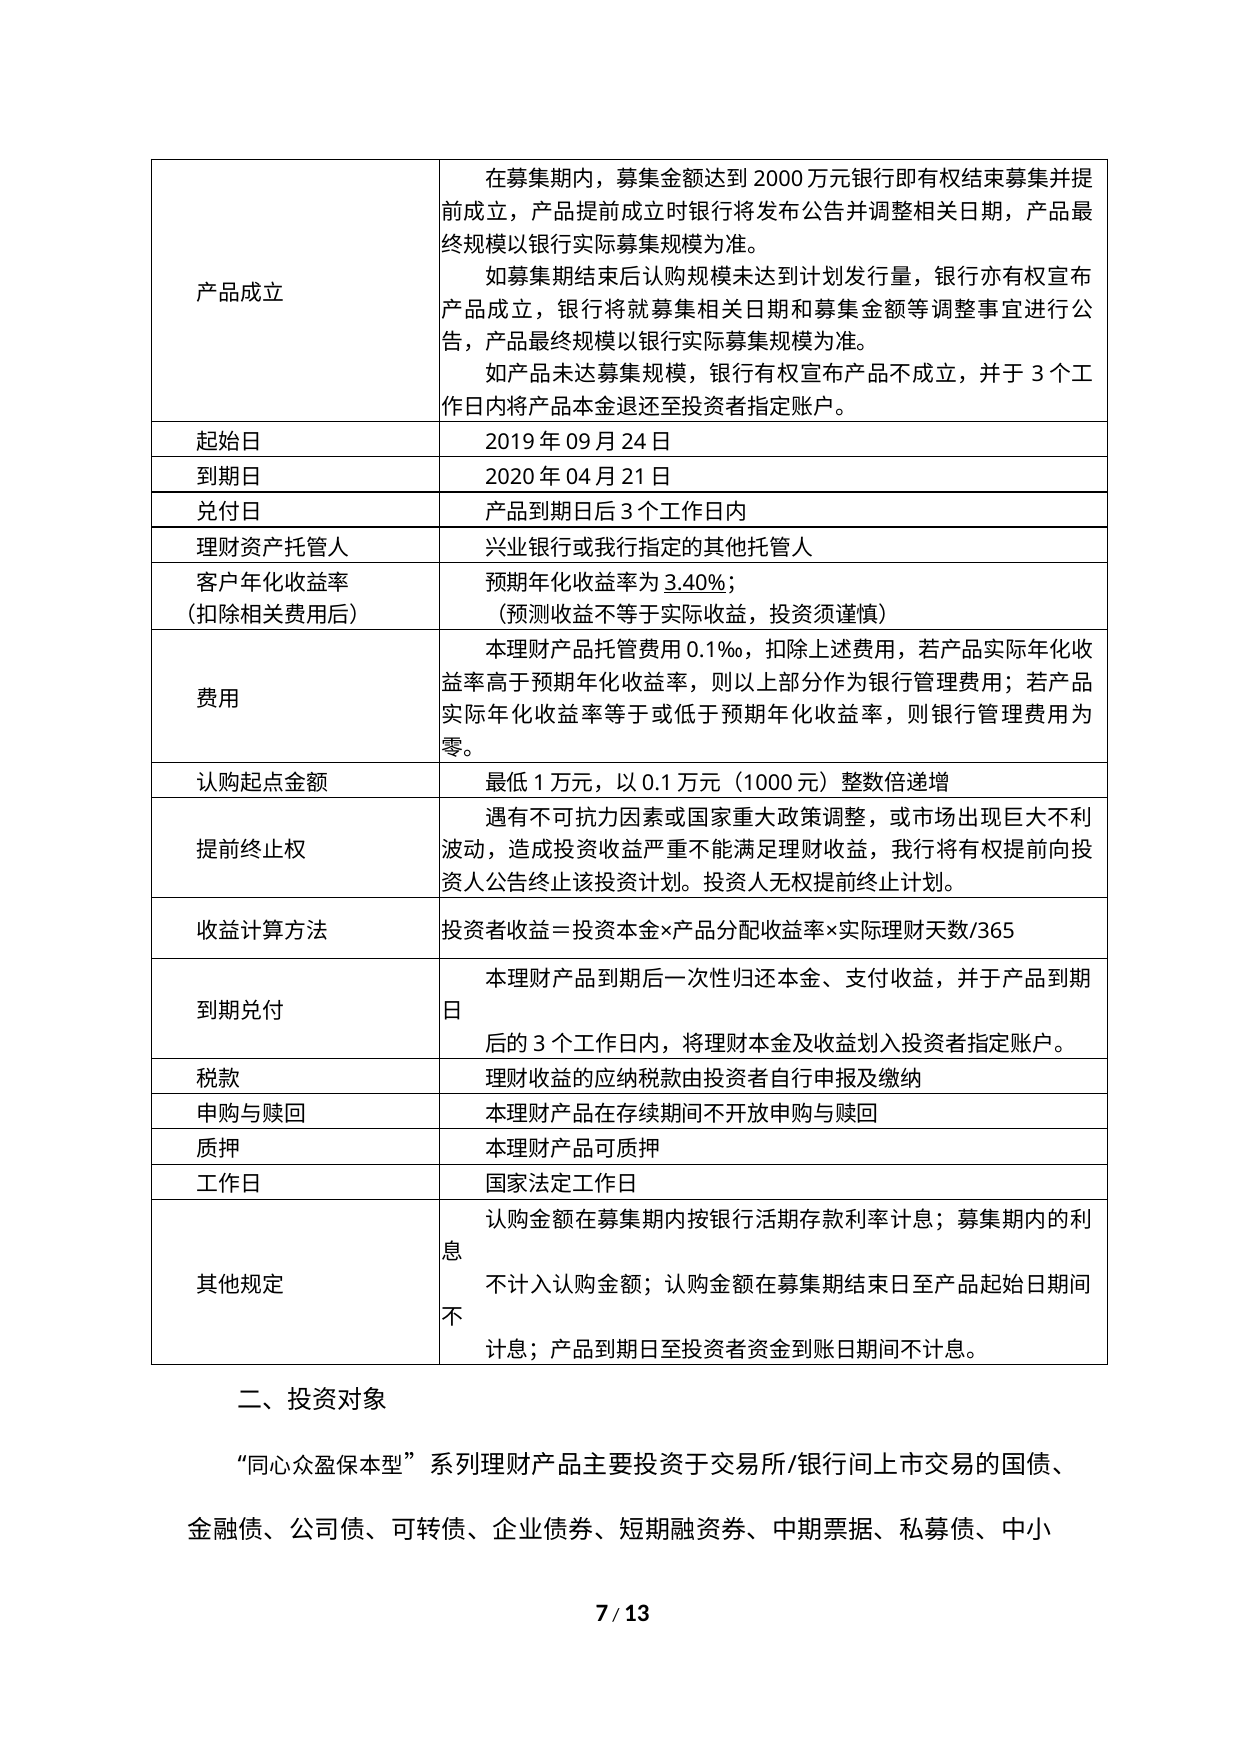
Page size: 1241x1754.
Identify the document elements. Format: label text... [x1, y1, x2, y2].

table_cell 预期年化收益率为3.40%； （预测收益不等于实际收益，投资须谨慎） [440, 563, 1107, 629]
table_cell 本理财产品到期后一次性归还本金、支付收益，并于产品到期日 后的3 个工作日内，将理财本金及收益划入投资者指定账户。 [440, 959, 1107, 1058]
table_cell 产品成立 [152, 160, 439, 421]
table_cell 最低1万元，以0.1万元（1000元）整数倍递增 [440, 763, 1107, 797]
table_cell 到期日 [152, 457, 439, 491]
table_cell 兑付日 [152, 493, 439, 526]
table_cell 2020年04月21日 [440, 457, 1107, 491]
table_cell 提前终止权 [152, 798, 439, 897]
table_cell 申购与赎回 [152, 1094, 439, 1128]
table_cell 本理财产品托管费用0.1‰，扣除上述费用，若产品实际年化收益率高于预期年化收益率，则以上部分作为银行管理费用；若产品实际年化收益率等于或低于预期年化收益率，则银行管理费用为零。 [440, 630, 1107, 762]
table_cell 认购金额在募集期内按银行活期存款利率计息；募集期内的利息 不计入认购金额；认购金额在募集期结束日至产品起始日期间不 计息；产品到期日至投资者资金到账日期间不计息。 [440, 1200, 1107, 1364]
table_cell 费用 [152, 630, 439, 762]
text 二、投资对象 [187, 1365, 1040, 1430]
table_cell 认购起点金额 [152, 763, 439, 797]
table_cell 到期兑付 [152, 959, 439, 1058]
table_cell 本理财产品在存续期间不开放申购与赎回 [440, 1094, 1107, 1128]
table_cell 客户年化收益率 （扣除相关费用后） [152, 563, 439, 629]
table_cell 理财资产托管人 [152, 528, 439, 562]
table_cell 理财收益的应纳税款由投资者自行申报及缴纳 [440, 1059, 1107, 1093]
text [187, 1430, 1053, 1560]
table_cell 收益计算方法 [152, 898, 439, 958]
table_cell 投资者收益＝投资本金×产品分配收益率×实际理财天数/365 [440, 898, 1107, 958]
table_cell 在募集期内，募集金额达到2000万元银行即有权结束募集并提前成立，产品提前成立时银行将发布公告并调整相关日期，产品最终规模以银行实际募集规模为准。 如募集期结束后认购规模未达到计划发行量，银行亦有权宣布产品成立，银行将就募集相关日期和募集金额等调整事宜进行公告，产品最终规模以银行实际募集规模为准。 如产品未达募集规模，银行有权宣布产品不成立，并于3个工作日内将产品本金退还至投资者指定账户。 [440, 160, 1107, 421]
table_cell 起始日 [152, 422, 439, 456]
table_cell 其他规定 [152, 1200, 439, 1364]
table_cell 产品到期日后3个工作日内 [440, 493, 1107, 526]
table_cell 国家法定工作日 [440, 1165, 1107, 1198]
table_cell 工作日 [152, 1165, 439, 1198]
table_cell 2019年09月24日 [440, 422, 1107, 456]
table_cell 本理财产品可质押 [440, 1129, 1107, 1163]
table_cell 质押 [152, 1129, 439, 1163]
table_cell 税款 [152, 1059, 439, 1093]
table_cell 遇有不可抗力因素或国家重大政策调整，或市场出现巨大不利波动，造成投资收益严重不能满足理财收益，我行将有权提前向投资人公告终止该投资计划。投资人无权提前终止计划。 [440, 798, 1107, 897]
table_cell 兴业银行或我行指定的其他托管人 [440, 528, 1107, 562]
